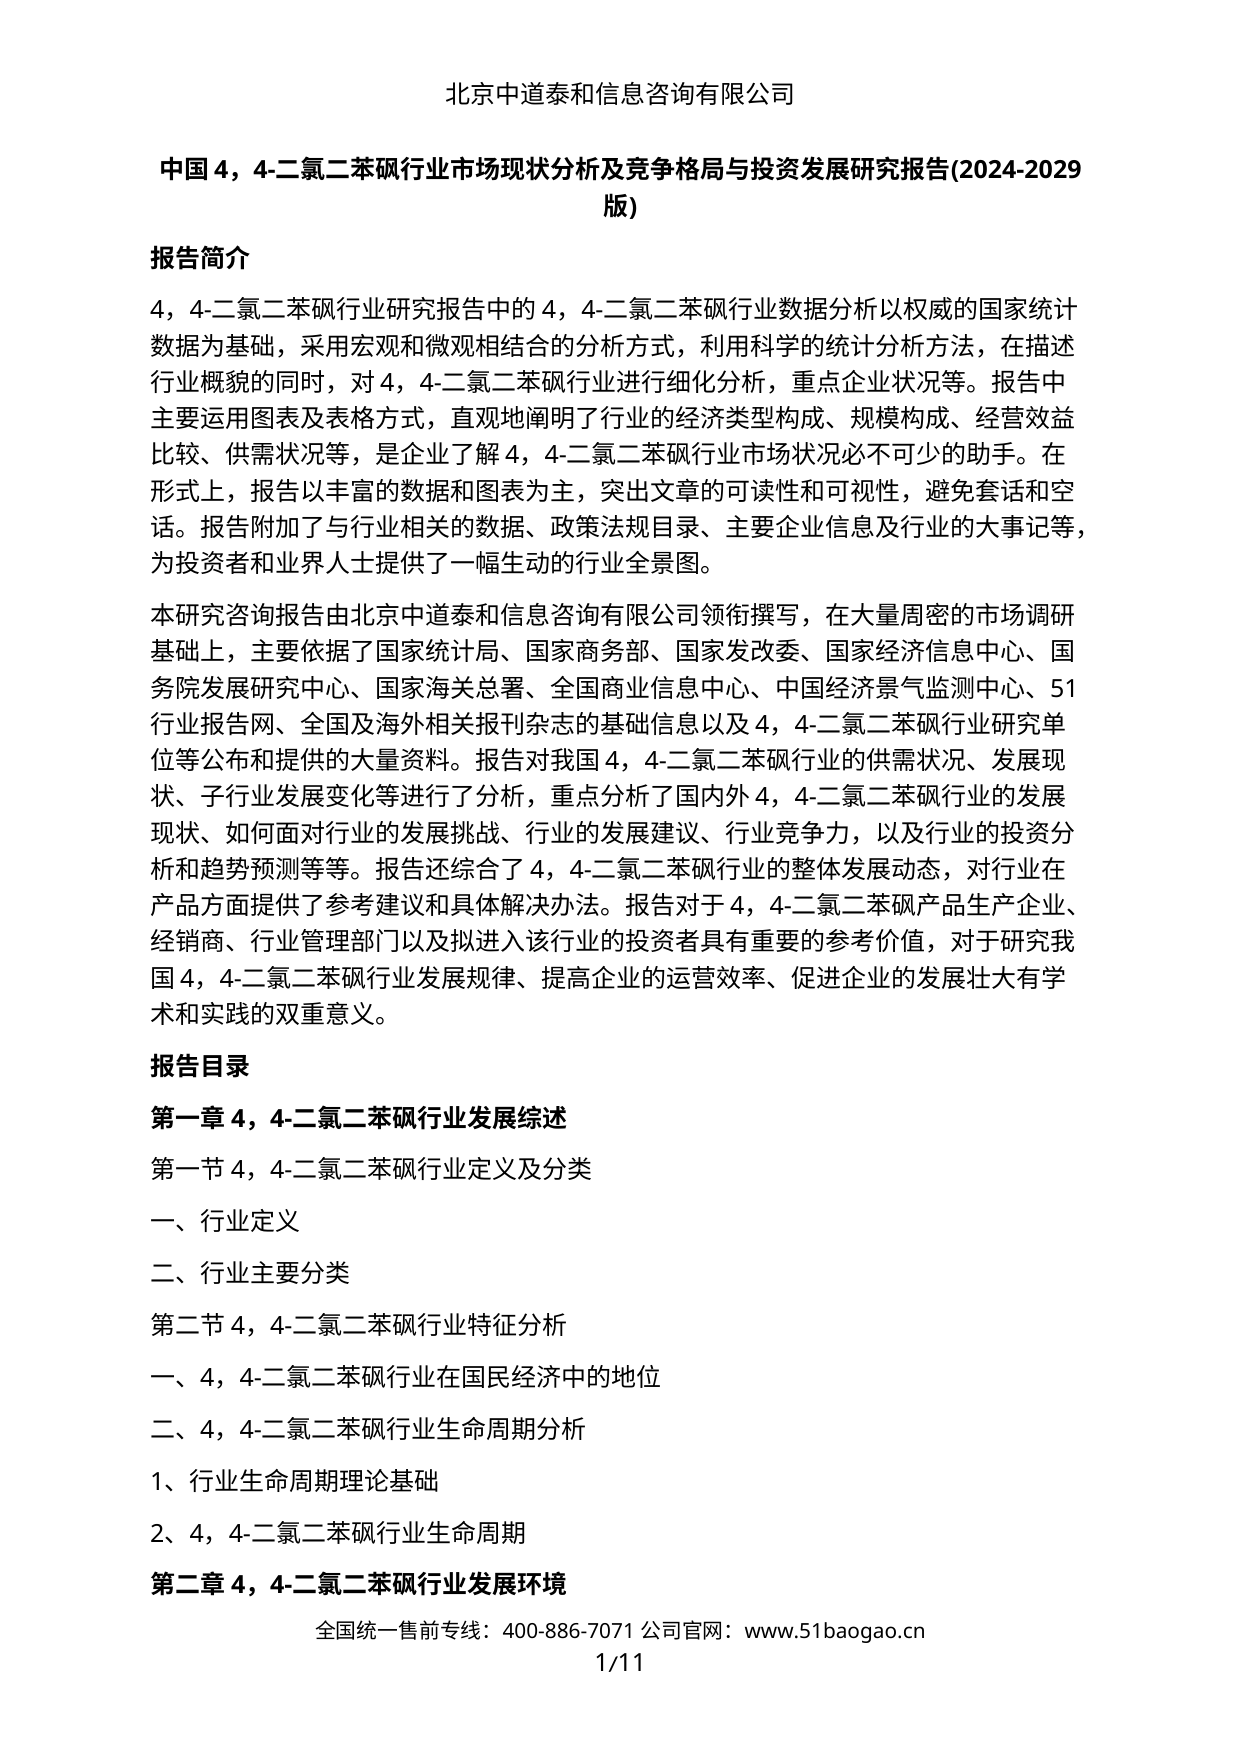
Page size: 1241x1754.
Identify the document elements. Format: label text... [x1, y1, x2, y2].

text 第二章 4，4-二氯二苯砜行业发展环境 [150, 1565, 1090, 1601]
text 4，4-二氯二苯砜行业研究报告中的4，4-二氯二苯砜行业数据分析以权威的国家统计数据为基础，采用宏观和微观相结合的分析方式，利用科学的统计分析方法，在描述行业概貌的同时，对4，4-二氯二苯砜行业进行细化分析，重点企业状况等。报告中主要运用图表及表格方式，直观地阐明了行业的经济类型构成、规模构成、经营效益比较、供需状况等，是企业了解4，4-二氯二苯砜行业市场状况必不可少的助手。在形式上，报告以丰富的数据和图表为主，突出文章的可读性和可视性，避免套话和空话。报告附加了与行业相关的数据、政策法规目录、主要企业信息及行业的大事记等，为投资者和业界人士提供了一幅生动的行业全景图。 [150, 290, 1090, 580]
text 1、行业生命周期理论基础 [150, 1461, 1090, 1497]
text 第二节 4，4-二氯二苯砜行业特征分析 [150, 1306, 1090, 1342]
text 本研究咨询报告由北京中道泰和信息咨询有限公司领衔撰写，在大量周密的市场调研基础上，主要依据了国家统计局、国家商务部、国家发改委、国家经济信息中心、国务院发展研究中心、国家海关总署、全国商业信息中心、中国经济景气监测中心、51行业报告网、全国及海外相关报刊杂志的基础信息以及4，4-二氯二苯砜行业研究单位等公布和提供的大量资料。报告对我国4，4-二氯二苯砜行业的供需状况、发展现状、子行业发展变化等进行了分析，重点分析了国内外4，4-二氯二苯砜行业的发展现状、如何面对行业的发展挑战、行业的发展建议、行业竞争力，以及行业的投资分析和趋势预测等等。报告还综合了4，4-二氯二苯砜行业的整体发展动态，对行业在产品方面提供了参考建议和具体解决办法。报告对于4，4-二氯二苯砜产品生产企业、经销商、行业管理部门以及拟进入该行业的投资者具有重要的参考价值，对于研究我国4，4-二氯二苯砜行业发展规律、提高企业的运营效率、促进企业的发展壮大有学术和实践的双重意义。 [150, 596, 1090, 1031]
text 中国4，4-二氯二苯砜行业市场现状分析及竞争格局与投资发展研究报告(2024-2029版) [150, 150, 1090, 222]
text 报告简介 [150, 238, 1090, 274]
text 2、4，4-二氯二苯砜行业生命周期 [150, 1513, 1090, 1549]
text 第一节 4，4-二氯二苯砜行业定义及分类 [150, 1150, 1090, 1186]
text 报告目录 [150, 1046, 1090, 1082]
text 一、行业定义 [150, 1202, 1090, 1238]
text 一、4，4-二氯二苯砜行业在国民经济中的地位 [150, 1357, 1090, 1394]
text 二、4，4-二氯二苯砜行业生命周期分析 [150, 1409, 1090, 1446]
text 二、行业主要分类 [150, 1254, 1090, 1290]
text 第一章 4，4-二氯二苯砜行业发展综述 [150, 1098, 1090, 1134]
